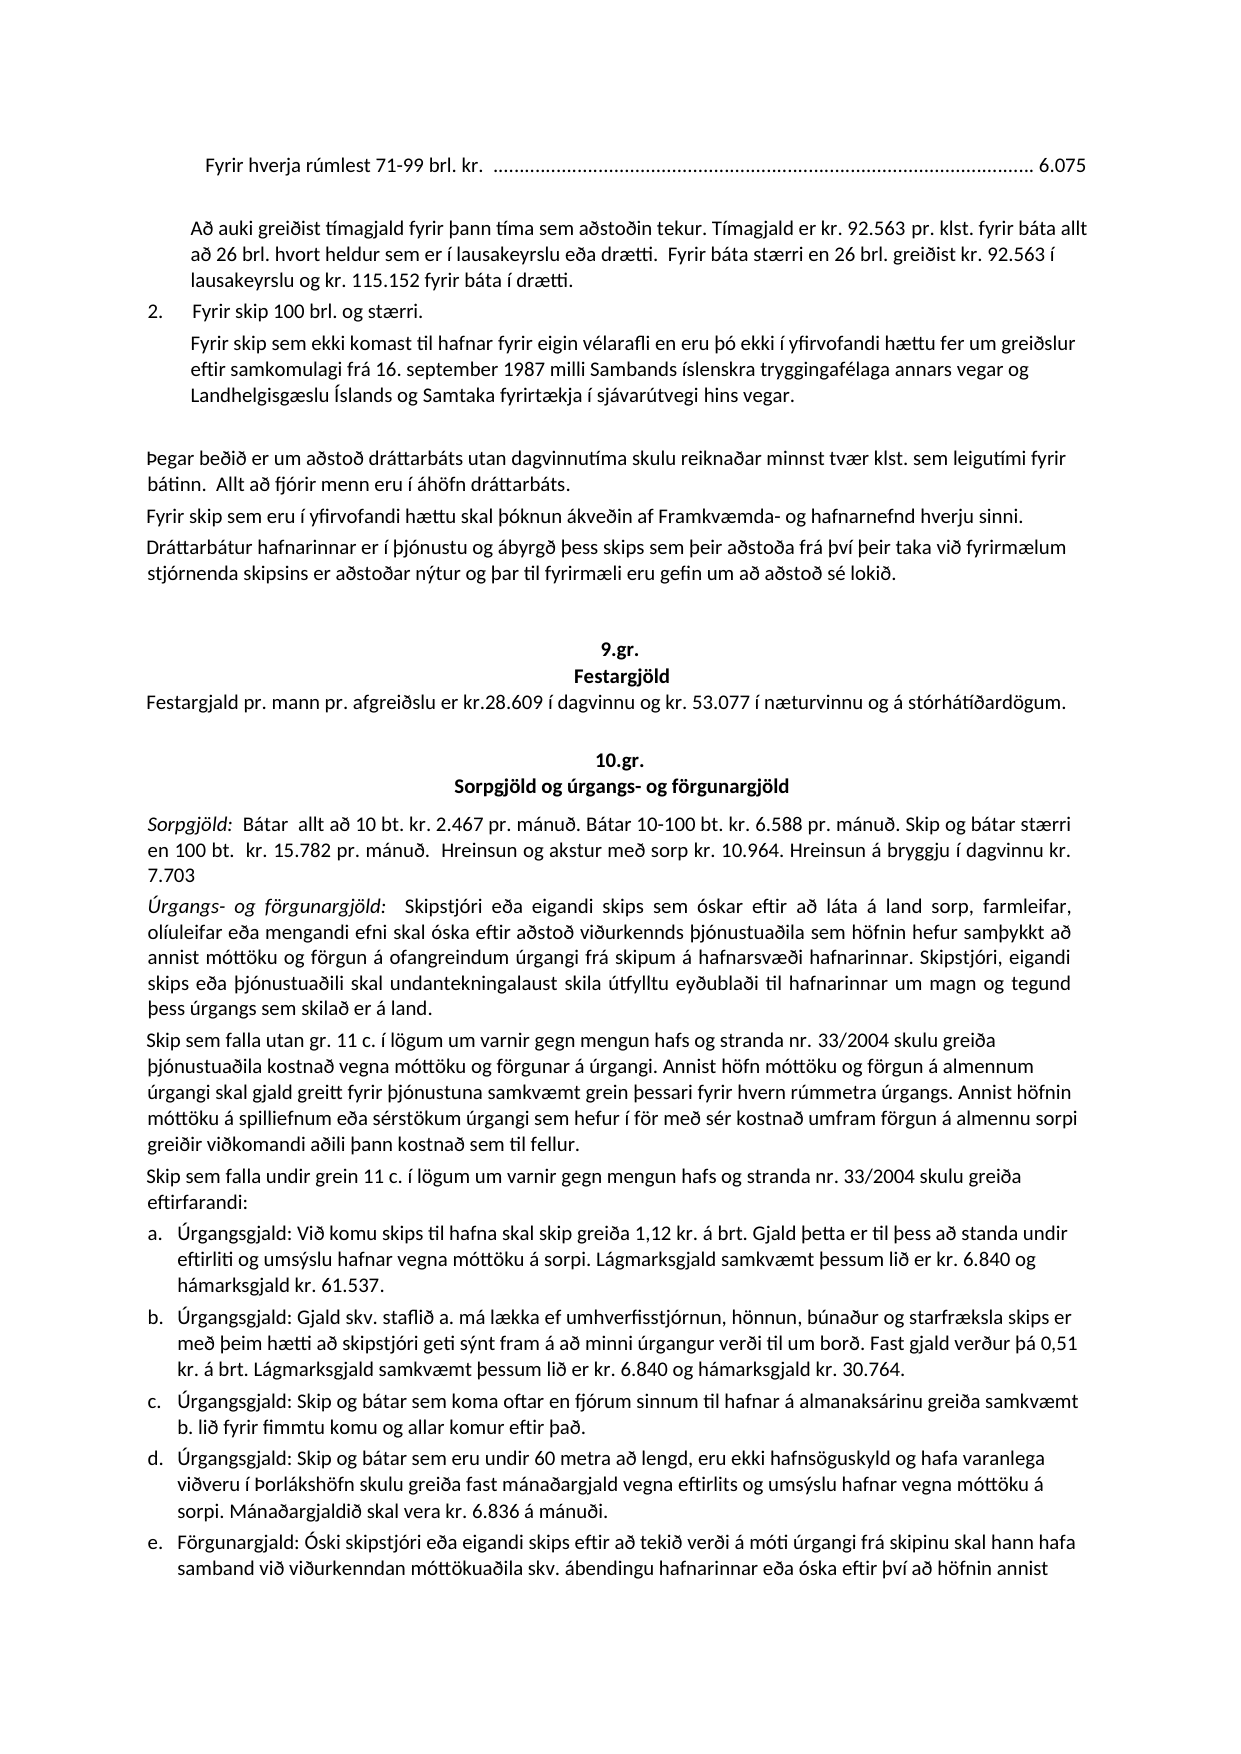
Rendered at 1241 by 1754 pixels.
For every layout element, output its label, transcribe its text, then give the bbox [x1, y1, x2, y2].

text Skip sem falla undir grein 11 c. í lögum um varnir gegn mengun hafs og stranda nr. 33/2004 skulu greiða eftirfarandi: [146, 1163, 1092, 1214]
list Úrgangsgjald: Skip og bátar sem koma oftar en fjórum sinnum til hafnar á almanaksárinu greiða samkvæmt b. lið fyrir fimmtu komu og allar komur eftir það. [147, 1388, 1092, 1439]
text Skip sem falla utan gr. 11 c. í lögum um varnir gegn mengun hafs og stranda nr. 33/2004 skulu greiða þjónustuaðila kostnað vegna móttöku og förgunar á úrgangi. Annist höfn móttöku og förgun á almennum úrgangi skal gjald greitt fyrir þjónustuna samkvæmt grein þessari fyrir hvern rúmmetra úrgangs. Annist höfnin móttöku á spilliefnum eða sérstökum úrgangi sem hefur í för með sér kostnað umfram förgun á almennu sorpi greiðir viðkomandi aðili þann kostnað sem til fellur. [146, 1027, 1092, 1157]
subtitle 9.gr. [147, 637, 1092, 662]
subtitle 10.gr. [147, 747, 1092, 772]
text Fyrir hverja rúmlest 71-99 brl. kr. ....................................................................................................... 6.075 [146, 152, 1092, 177]
list Úrgangsgjald: Gjald skv. staflið a. má lækka ef umhverfisstjórnun, hönnun, búnaður og starfræksla skips er með þeim hætti að skipstjóri geti sýnt fram á að minni úrgangur verði til um borð. Fast gjald verður þá 0,51 kr. á brt. Lágmarksgjald samkvæmt þessum lið er kr. 6.840 og hámarksgjald kr. 30.764. [147, 1304, 1092, 1382]
list Úrgangsgjald: Skip og bátar sem eru undir 60 metra að lengd, eru ekki hafnsöguskyld og hafa varanlega viðveru í Þorlákshöfn skulu greiða fast mánaðargjald vegna eftirlits og umsýslu hafnar vegna móttöku á sorpi. Mánaðargjaldið skal vera kr. 6.836 á mánuði. [147, 1446, 1092, 1523]
list Fyrir skip 100 brl. og stærri. [147, 299, 1092, 324]
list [147, 1529, 1092, 1581]
text Festargjald pr. mann pr. afgreiðslu er kr.28.609 í dagvinnu og kr. 53.077 í næturvinnu og á stórhátíðardögum. [146, 689, 1092, 741]
text Fyrir skip sem ekki komast til hafnar fyrir eigin vélarafli en eru þó ekki í yfirvofandi hættu fer um greiðslur eftir samkomulagi frá 16. september 1987 milli Sambands íslenskra tryggingafélaga annars vegar og Landhelgisgæslu Íslands og Samtaka fyrirtækja í sjávarútvegi hins vegar. [146, 330, 1092, 408]
text Fyrir skip sem eru í yfirvofandi hættu skal þóknun ákveðin af Framkvæmda- og hafnarnefnd hverju sinni. [146, 503, 1092, 528]
text Úrgangs- og förgunargjöld: Skipstjóri eða eigandi skips sem óskar eftir að láta á land sorp, farmleifar, olíuleifar eða mengandi efni skal óska eftir aðstoð viðurkennds þjónustuaðila sem höfnin hefur samþykkt að annist móttöku og förgun á ofangreindum úrgangi frá skipum á hafnarsvæði hafnarinnar. Skipstjóri, eigandi skips eða þjónustuaðili skal undantekningalaust skila útfylltu eyðublaði til hafnarinnar um magn og tegund þess úrgangs sem skilað er á land. [147, 894, 1073, 1021]
subtitle Sorpgjöld og úrgangs- og förgunargjöld [147, 773, 1092, 799]
text Þegar beðið er um aðstoð dráttarbáts utan dagvinnutíma skulu reiknaðar minnst tvær klst. sem leigutími fyrir bátinn. Allt að fjórir menn eru í áhöfn dráttarbáts. [146, 445, 1092, 497]
text Dráttarbátur hafnarinnar er í þjónustu og ábyrgð þess skips sem þeir aðstoða frá því þeir taka við fyrirmælum stjórnenda skipsins er aðstoðar nýtur og þar til fyrirmæli eru gefin um að aðstoð sé lokið. [146, 534, 1092, 586]
text Að auki greiðist tímagjald fyrir þann tíma sem aðstoðin tekur. Tímagjald er kr. 92.563 pr. klst. fyrir báta allt að 26 brl. hvort heldur sem er í lausakeyrslu eða drætti. Fyrir báta stærri en 26 brl. greiðist kr. 92.563 í lausakeyrslu og kr. 115.152 fyrir báta í drætti. [190, 215, 1092, 293]
subtitle Festargjöld [147, 663, 1092, 688]
text Sorpgjöld: Bátar allt að 10 bt. kr. 2.467 pr. mánuð. Bátar 10-100 bt. kr. 6.588 pr. mánuð. Skip og bátar stærri en 100 bt. kr. 15.782 pr. mánuð. Hreinsun og akstur með sorp kr. 10.964. Hreinsun á bryggju í dagvinnu kr. 7.703 [147, 811, 1073, 888]
list Úrgangsgjald: Við komu skips til hafna skal skip greiða 1,12 kr. á brt. Gjald þetta er til þess að standa undir eftirliti og umsýslu hafnar vegna móttöku á sorpi. Lágmarksgjald samkvæmt þessum lið er kr. 6.840 og hámarksgjald kr. 61.537. [147, 1220, 1092, 1298]
